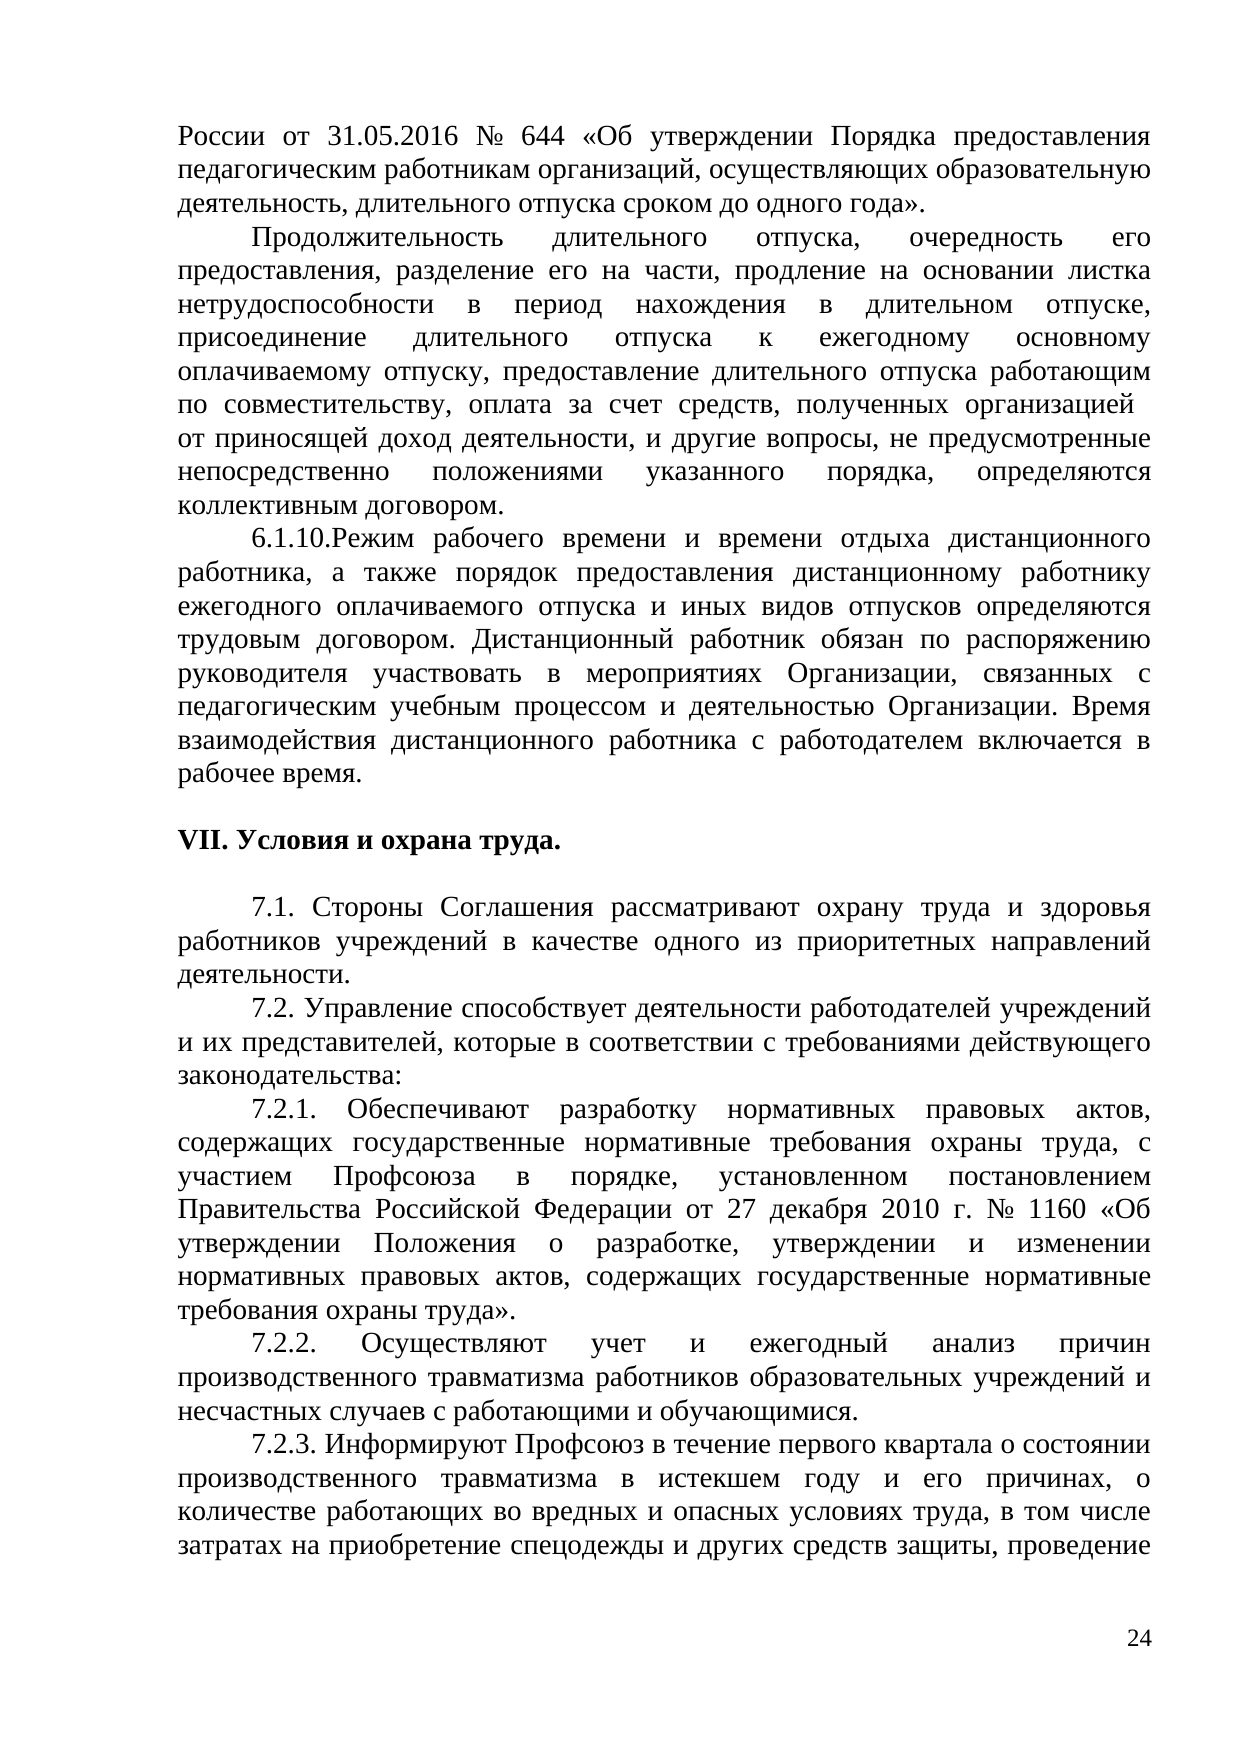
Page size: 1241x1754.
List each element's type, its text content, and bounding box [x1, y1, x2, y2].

text VII. Условия и охрана труда. [177, 822, 1152, 856]
text Продолжительность длительного отпуска, очередность его предоставления, разделение его на части, продление на основании листка нетрудоспособности в период нахождения в длительном отпуске, присоединение длительного отпуска к ежегодному основному оплачиваемому отпуску, предоставление длительного отпуска работающим по совместительству, оплата за счет средств, полученных организацией от приносящей доход деятельности, и другие вопросы, не предусмотренные непосредственно положениями указанного порядка, определяются коллективным договором. [177, 219, 1152, 521]
text 7.2.2. Осуществляют учет и ежегодный анализ причин производственного травматизма работников образовательных учреждений и несчастных случаев с работающими и обучающимися. [177, 1326, 1152, 1426]
text 7.1. Стороны Соглашения рассматривают охрану труда и здоровья работников учреждений в качестве одного из приоритетных направлений деятельности. [177, 889, 1152, 990]
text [177, 118, 1152, 219]
text 7.2. Управление способствует деятельности работодателей учреждений и их представителей, которые в соответствии с требованиями действующего законодательства: [177, 990, 1152, 1091]
text 7.2.1. Обеспечивают разработку нормативных правовых актов, содержащих государственные нормативные требования охраны труда, с участием Профсоюза в порядке, установленном постановлением Правительства Российской Федерации от 27 декабря . № 1160 «Об утверждении Положения о разработке, утверждении и изменении нормативных правовых актов, содержащих государственные нормативные требования охраны труда». [177, 1091, 1152, 1326]
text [177, 1426, 1152, 1560]
text 6.1.10.Режим рабочего времени и времени отдыха дистанционного работника, а также порядок предоставления дистанционному работнику ежегодного оплачиваемого отпуска и иных видов отпусков определяются трудовым договором. Дистанционный работник обязан по распоряжению руководителя участвовать в мероприятиях Организации, связанных с педагогическим учебным процессом и деятельностью Организации. Время взаимодействия дистанционного работника с работодателем включается в рабочее время. [177, 521, 1152, 789]
